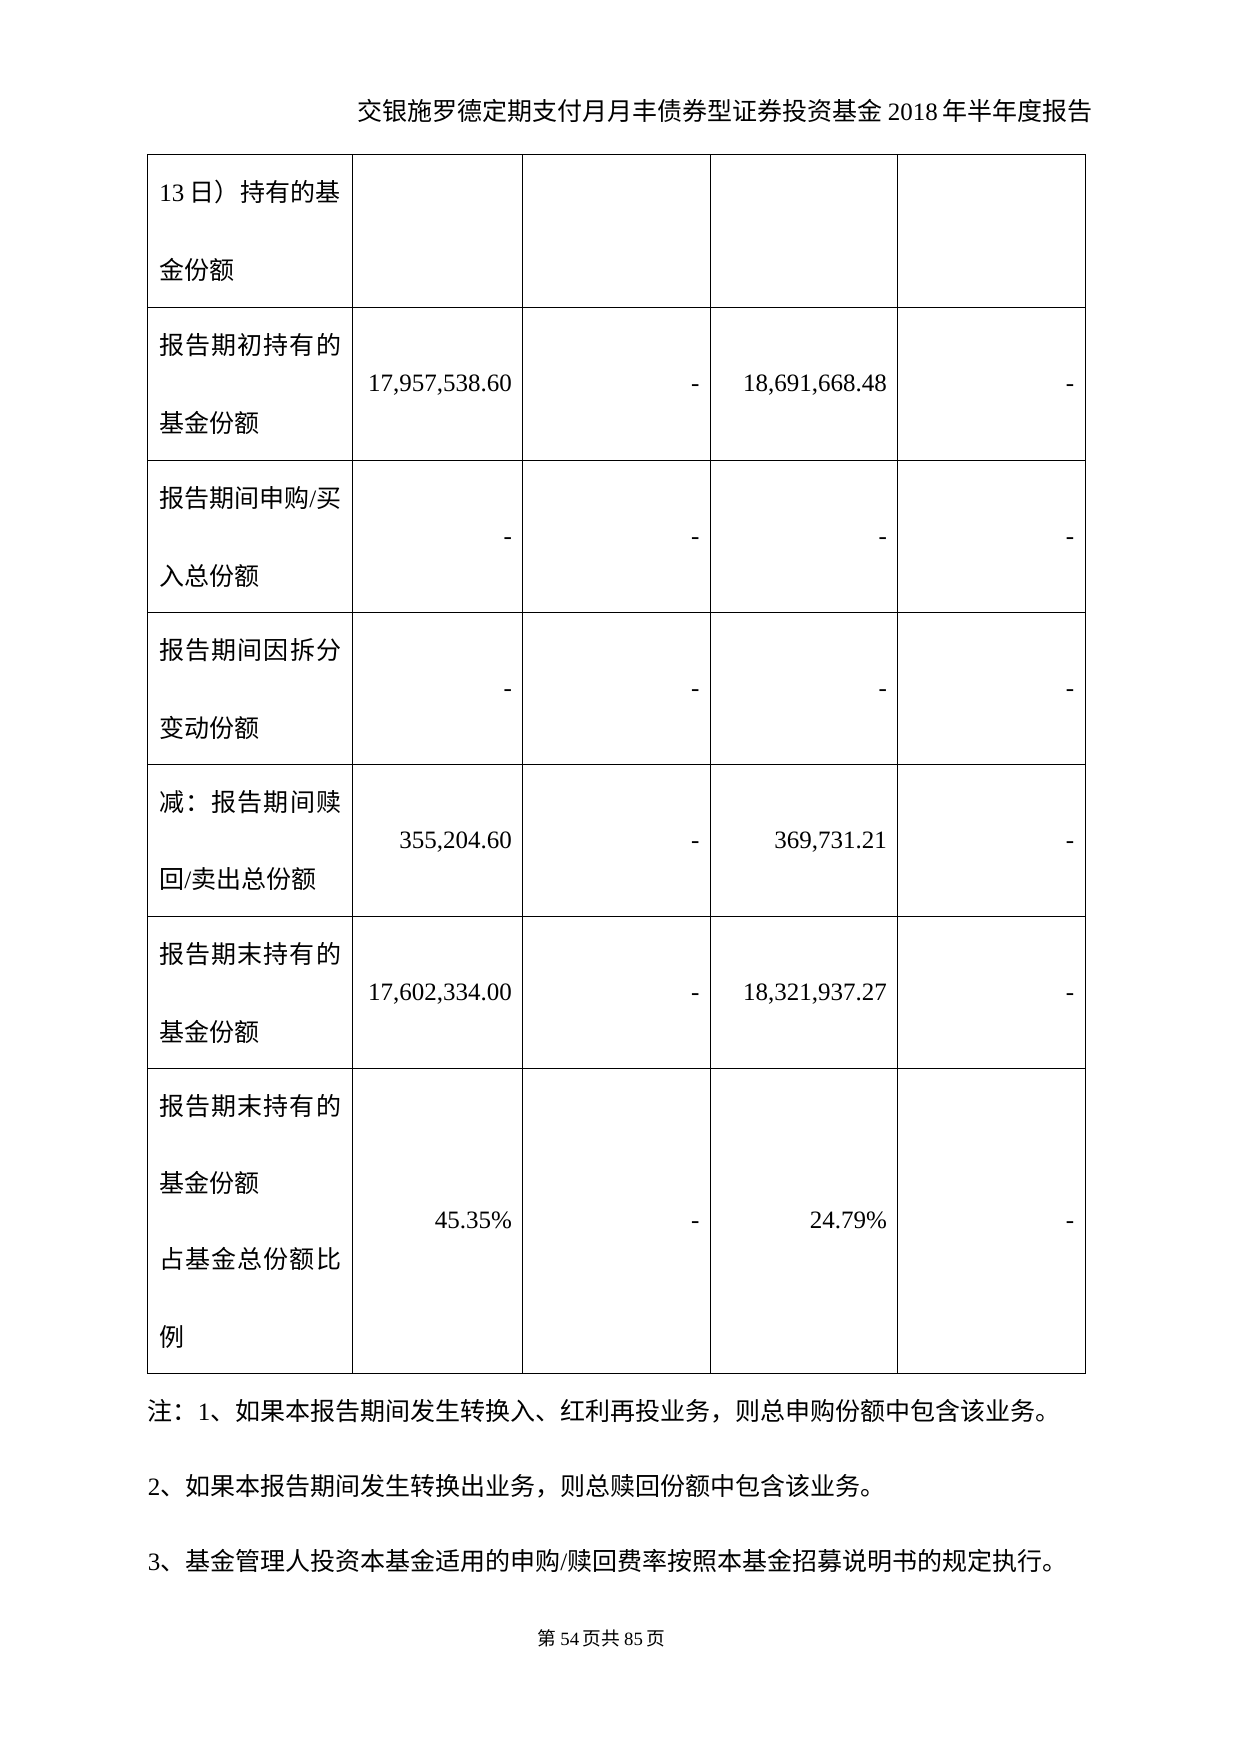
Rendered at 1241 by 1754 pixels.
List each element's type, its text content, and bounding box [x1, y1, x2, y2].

table_cell - [898, 155, 1085, 307]
table_cell - [711, 155, 897, 307]
table_cell 355,204.60 [353, 765, 522, 916]
table_cell - [353, 613, 522, 764]
table_cell - [523, 155, 710, 307]
table_cell - [523, 765, 710, 916]
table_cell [148, 155, 352, 307]
text 3、基金管理人投资本基金适用的申购/赎回费率按照本基金招募说明书的规定执行。 [148, 1527, 1092, 1592]
table_cell - [523, 613, 710, 764]
table_cell - [523, 1069, 710, 1373]
table_cell 24.79% [711, 1069, 897, 1373]
table_cell - [898, 613, 1085, 764]
table_cell - [898, 1069, 1085, 1373]
table_cell - [898, 461, 1085, 612]
table_cell 17,602,334.00 [353, 917, 522, 1068]
table_cell - [898, 917, 1085, 1068]
table_cell - [711, 461, 897, 612]
table_cell - [898, 765, 1085, 916]
table_cell 18,691,668.48 [711, 308, 897, 460]
table_cell - [711, 613, 897, 764]
table_cell - [353, 155, 522, 307]
table_cell 369,731.21 [711, 765, 897, 916]
table_cell - [523, 917, 710, 1068]
table_cell - [523, 461, 710, 612]
table_cell 减：报告期间赎回/卖出总份额 [148, 765, 352, 916]
table_cell - [898, 308, 1085, 460]
table_cell 45.35% [353, 1069, 522, 1373]
table_cell 报告期间申购/买入总份额 [148, 461, 352, 612]
table_cell 报告期末持有的基金份额 [148, 917, 352, 1068]
text 注：1、如果本报告期间发生转换入、红利再投业务，则总申购份额中包含该业务。 [148, 1377, 1092, 1442]
table_cell 报告期初持有的基金份额 [148, 308, 352, 460]
table_cell 18,321,937.27 [711, 917, 897, 1068]
table_cell 报告期间因拆分变动份额 [148, 613, 352, 764]
table_cell 17,957,538.60 [353, 308, 522, 460]
table_cell - [353, 461, 522, 612]
table_cell - [523, 308, 710, 460]
text 2、如果本报告期间发生转换出业务，则总赎回份额中包含该业务。 [148, 1452, 1092, 1517]
table_cell 报告期末持有的基金份额 占基金总份额比例 [148, 1069, 352, 1373]
